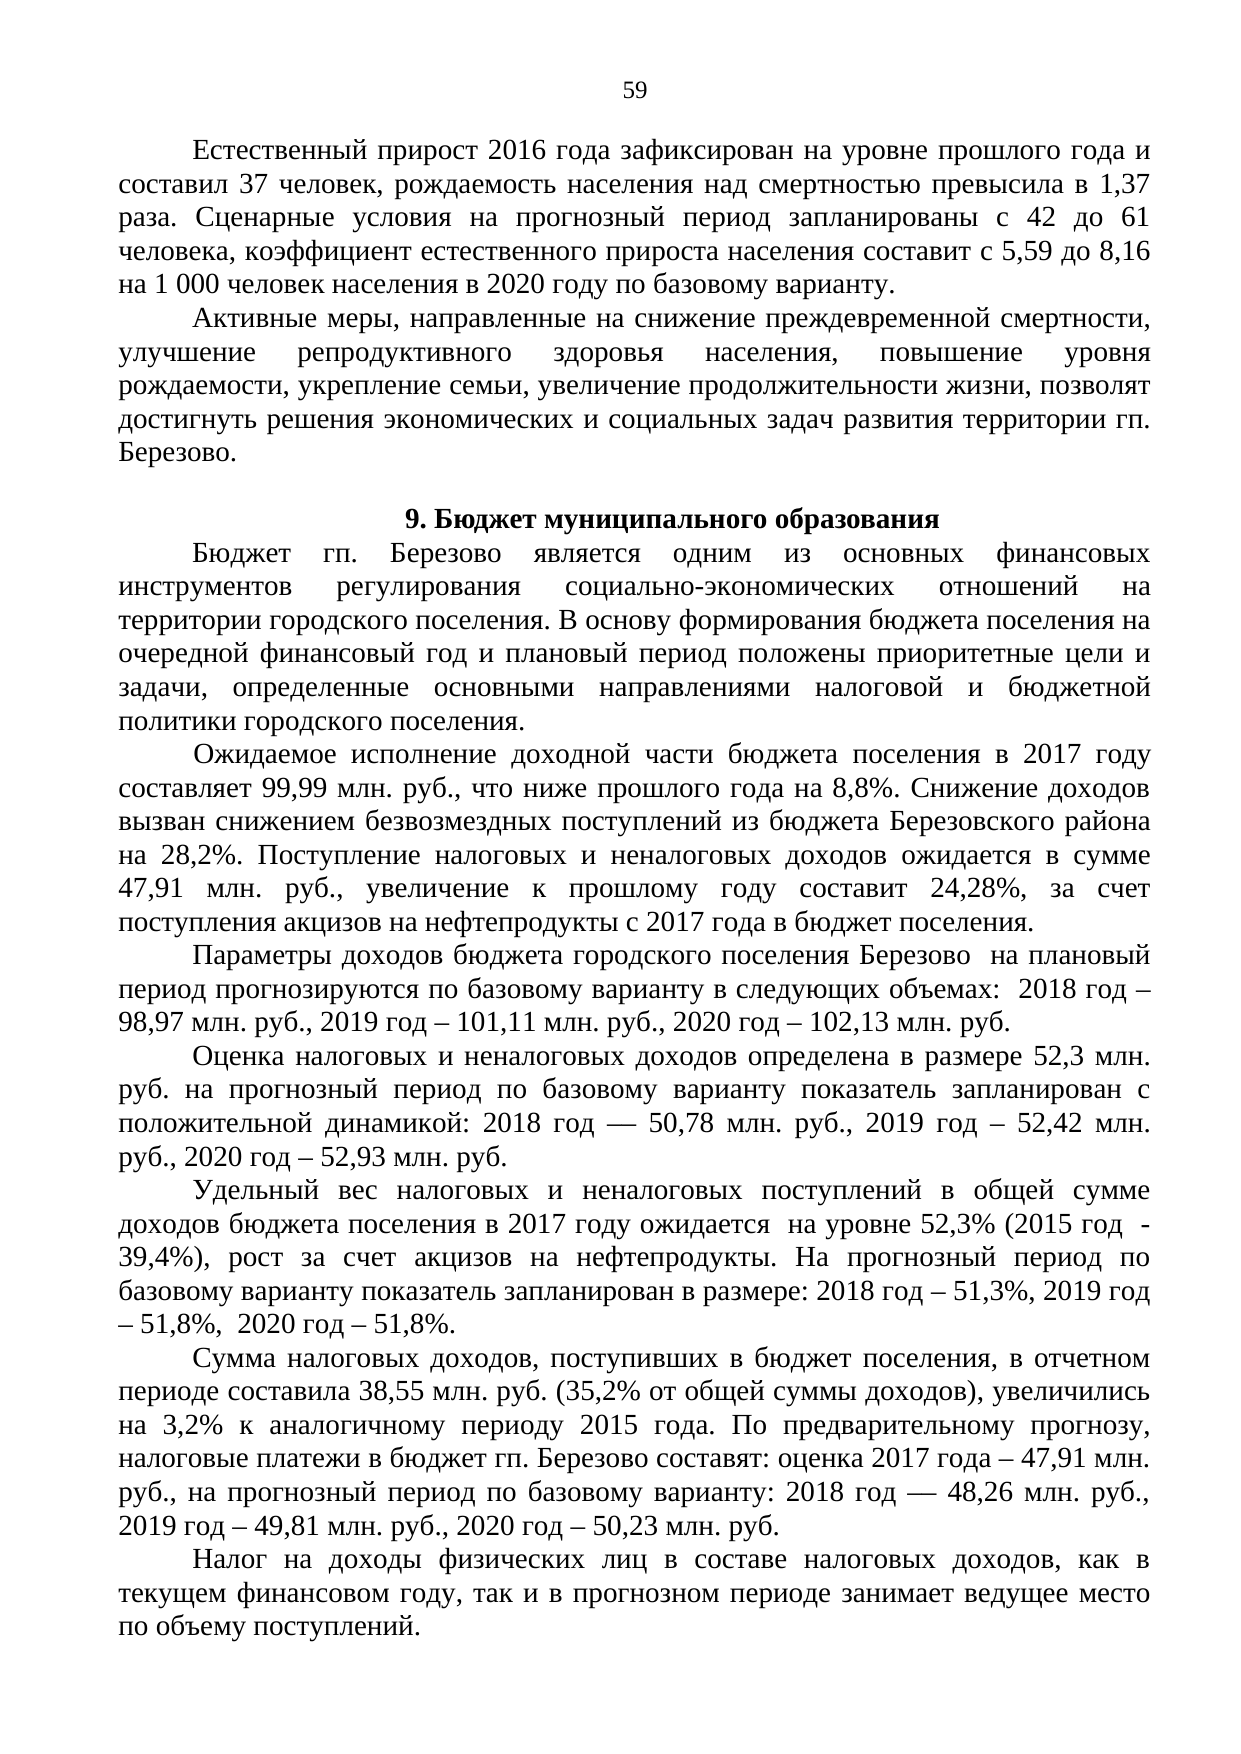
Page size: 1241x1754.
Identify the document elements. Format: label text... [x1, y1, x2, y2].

text Естественный прирост 2016 года зафиксирован на уровне прошлого года и составил 37 человек, рождаемость населения над смертностью превысила в 1,37 раза. Сценарные условия на прогнозный период запланированы с 42 до 61 человека, коэффициент естественного прироста населения составит с 5,59 до 8,16 на 1 000 человек населения в 2020 году по базовому варианту. [118, 132, 1152, 300]
text Оценка налоговых и неналоговых доходов определена в размере 52,3 млн. руб. на прогнозный период по базовому варианту показатель запланирован с положительной динамикой: 2018 год –– 50,78 млн. руб., 2019 год – 52,42 млн. руб., 2020 год – 52,93 млн. руб. [118, 1038, 1152, 1172]
text Параметры доходов бюджета городского поселения Березово на плановый период прогнозируются по базовому варианту в следующих объемах: 2018 год – 98,97 млн. руб., 2019 год – 101,11 млн. руб., 2020 год – 102,13 млн. руб. [118, 937, 1152, 1038]
text Налог на доходы физических лиц в составе налоговых доходов, как в текущем финансовом году, так и в прогнозном периоде занимает ведущее место по объему поступлений. [118, 1541, 1152, 1642]
text Удельный вес налоговых и неналоговых поступлений в общей сумме доходов бюджета поселения в 2017 году ожидается на уровне 52,3% (2015 год - 39,4%), рост за счет акцизов на нефтепродукты. На прогнозный период по базовому варианту показатель запланирован в размере: 2018 год – 51,3%, 2019 год – 51,8%, 2020 год – 51,8%. [118, 1172, 1152, 1340]
subtitle 9. Бюджет муниципального образования [193, 501, 1152, 535]
text Ожидаемое исполнение доходной части бюджета поселения в 2017 году составляет 99,99 млн. руб., что ниже прошлого года на 8,8%. Снижение доходов вызван снижением безвозмездных поступлений из бюджета Березовского района на 28,2%. Поступление налоговых и неналоговых доходов ожидается в сумме 47,91 млн. руб., увеличение к прошлому году составит 24,28%, за счет поступления акцизов на нефтепродукты с 2017 года в бюджет поселения. [118, 736, 1152, 937]
text Сумма налоговых доходов, поступивших в бюджет поселения, в отчетном периоде составила 38,55 млн. руб. (35,2% от общей суммы доходов), увеличились на 3,2% к аналогичному периоду 2015 года. По предварительному прогнозу, налоговые платежи в бюджет гп. Березово составят: оценка 2017 года – 47,91 млн. руб., на прогнозный период по базовому варианту: 2018 год –– 48,26 млн. руб., 2019 год – 49,81 млн. руб., 2020 год – 50,23 млн. руб. [118, 1340, 1152, 1541]
text Бюджет гп. Березово является одним из основных финансовых инструментов регулирования социально-экономических отношений на территории городского поселения. В основу формирования бюджета поселения на очередной финансовый год и плановый период положены приоритетные цели и задачи, определенные основными направлениями налоговой и бюджетной политики городского поселения. [118, 535, 1152, 736]
text Активные меры, направленные на снижение преждевременной смертности, улучшение репродуктивного здоровья населения, повышение уровня рождаемости, укрепление семьи, увеличение продолжительности жизни, позволят достигнуть решения экономических и социальных задач развития территории гп. Березово. [118, 300, 1152, 468]
